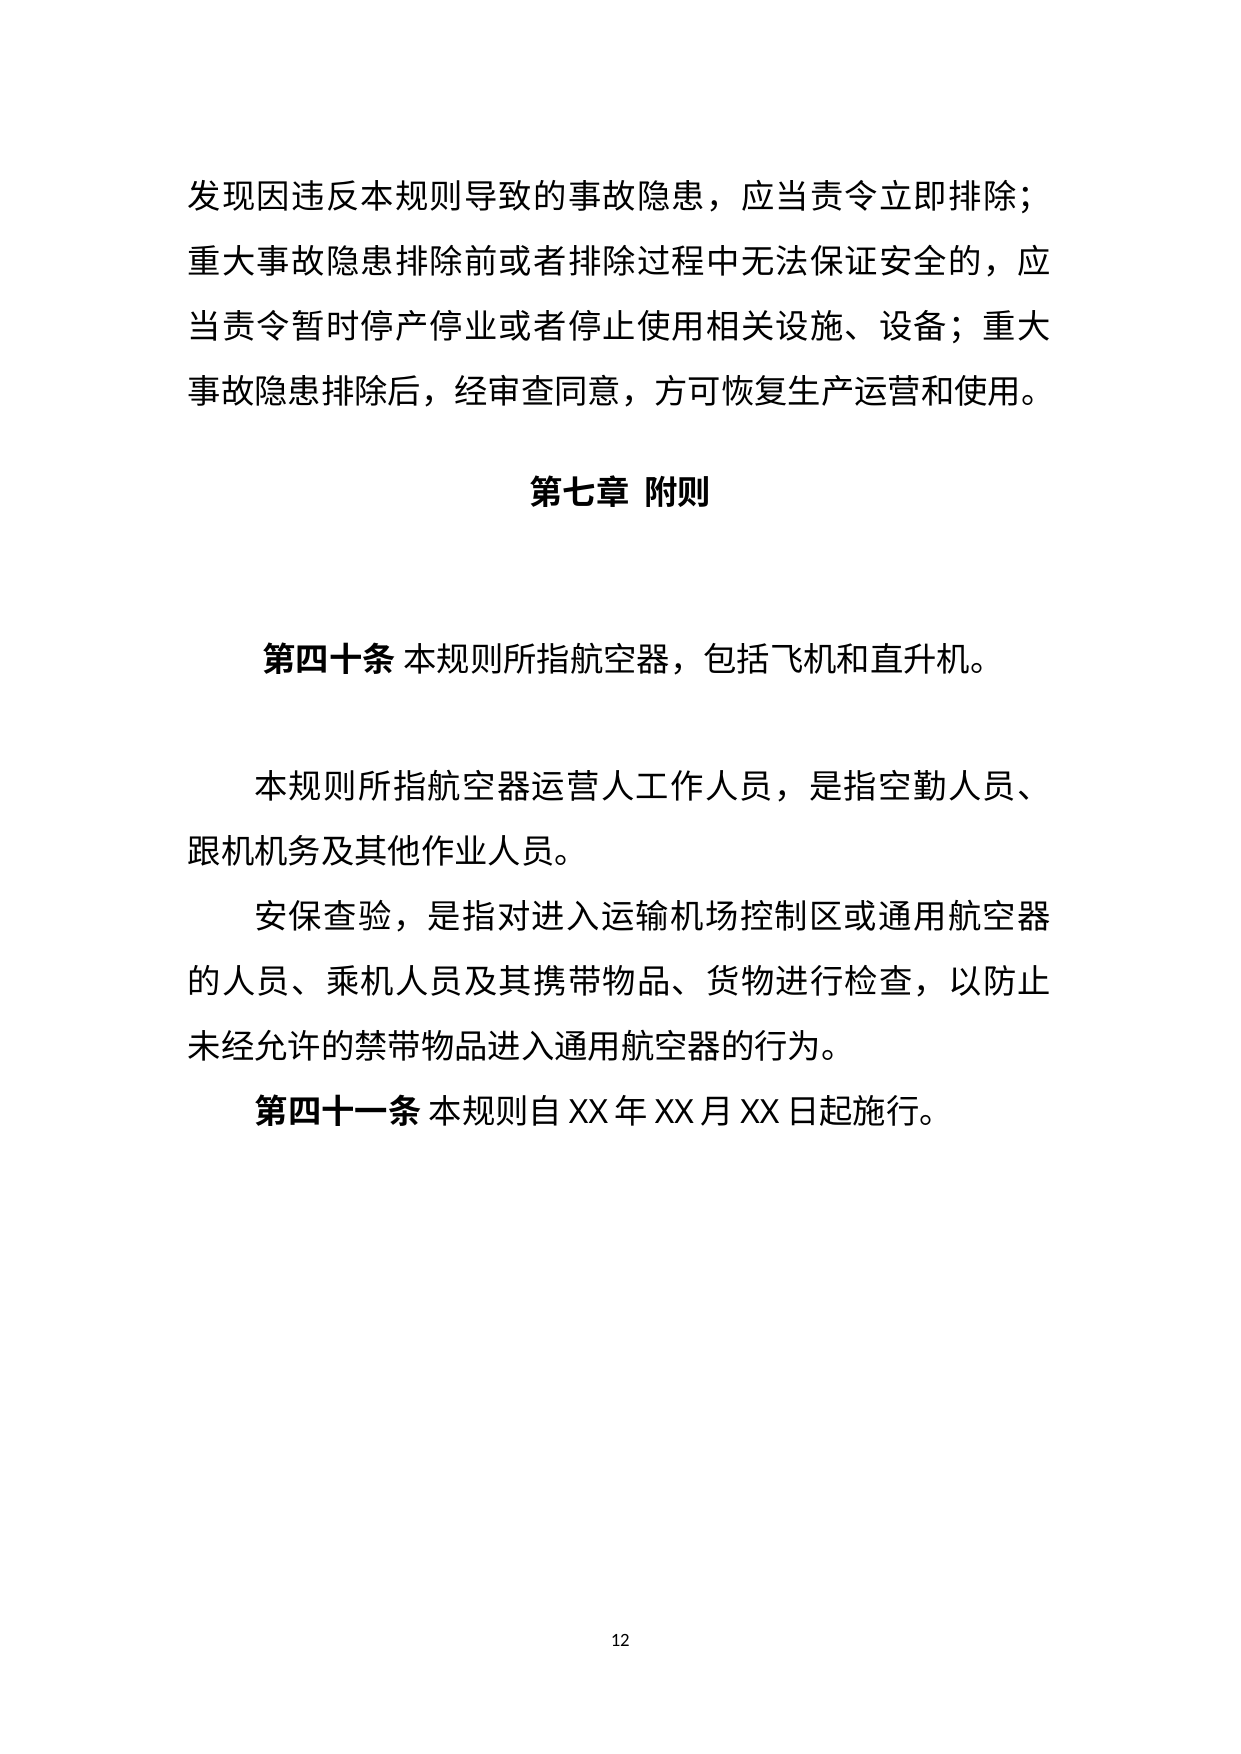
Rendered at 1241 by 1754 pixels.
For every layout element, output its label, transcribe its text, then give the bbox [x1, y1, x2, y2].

text 本规则所指航空器运营人工作人员，是指空勤人员、跟机机务及其他作业人员。 [187, 752, 1053, 882]
text 第四十一条 本规则自XX年XX月XX日起施行。 [187, 1077, 1053, 1142]
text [187, 162, 1053, 422]
text 安保查验，是指对进入运输机场控制区或通用航空器的人员、乘机人员及其携带物品、货物进行检查，以防止未经允许的禁带物品进入通用航空器的行为。 [187, 882, 1053, 1077]
subtitle 第七章 附则 [187, 457, 1053, 522]
subtitle 第四十条 本规则所指航空器，包括飞机和直升机。 [262, 625, 1053, 690]
